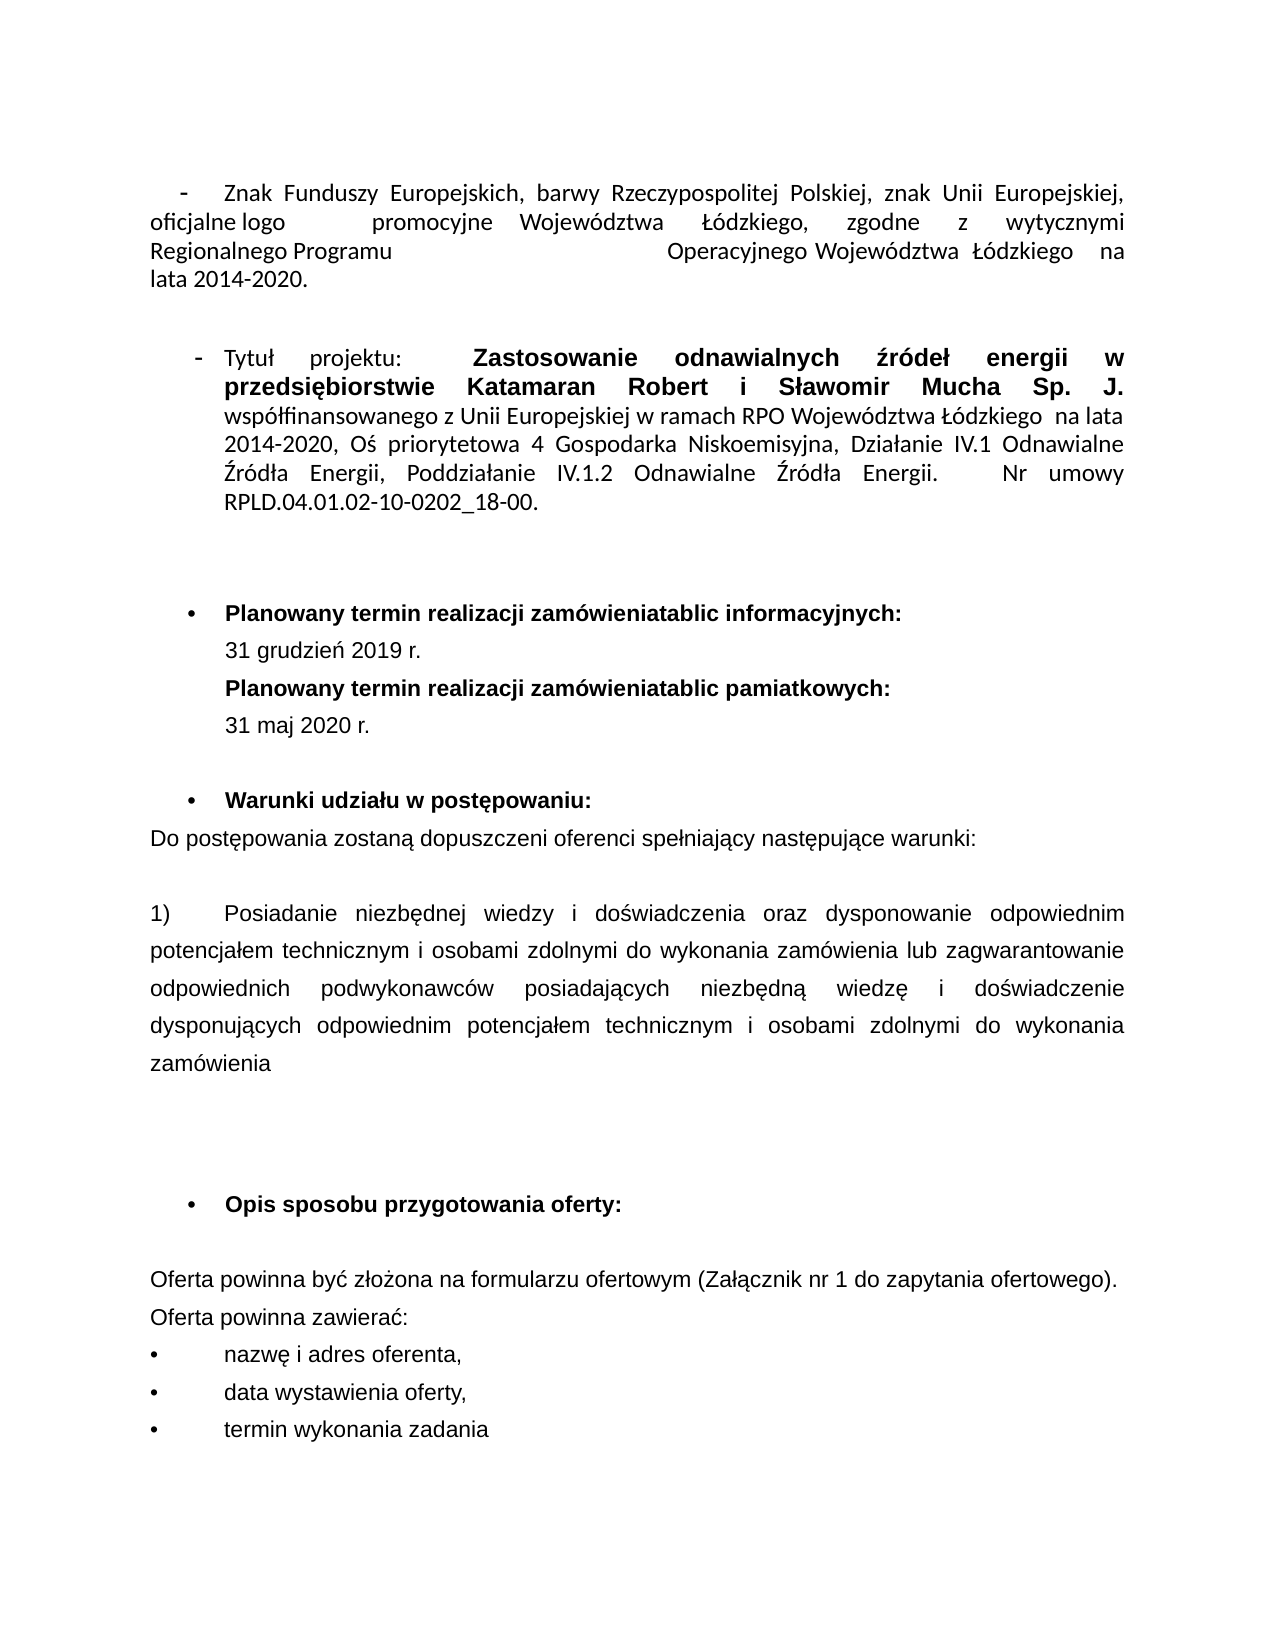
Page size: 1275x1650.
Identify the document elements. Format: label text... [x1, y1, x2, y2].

list Warunki udziału w postępowaniu: [187, 779, 1125, 816]
text Oferta powinna zawierać: [150, 1295, 1125, 1332]
list Planowany termin realizacji zamówieniatablic informacyjnych: [187, 591, 1125, 629]
text • nazwę i adres oferenta, [150, 1332, 1125, 1370]
text 31 maj 2020 r. [225, 704, 1125, 741]
list Opis sposobu przygotowania oferty: [187, 1182, 1125, 1220]
text Oferta powinna być złożona na formularzu ofertowym (Załącznik nr 1 do zapytania ofertowego). [150, 1257, 1125, 1295]
text - Znak Funduszy Europejskich, barwy Rzeczypospolitej Polskiej, znak Unii Europejskiej, oficjalne logo promocyjne Województwa Łódzkiego, zgodne z wytycznymi Regionalnego Programu Operacyjnego Województwa Łódzkiego na lata 2014-2020. [150, 179, 1125, 294]
text 1) Posiadanie niezbędnej wiedzy i doświadczenia oraz dysponowanie odpowiednim potencjałem technicznym i osobami zdolnymi do wykonania zamówienia lub zagwarantowanie odpowiednich podwykonawców posiadających niezbędną wiedzę i doświadczenie dysponujących odpowiednim potencjałem technicznym i osobami zdolnymi do wykonania zamówienia [150, 891, 1125, 1079]
text Do postępowania zostaną dopuszczeni oferenci spełniający następujące warunki: [150, 816, 1125, 854]
text • termin wykonania zadania [150, 1407, 1125, 1445]
text 31 grudzień 2019 r. [225, 629, 1125, 666]
text Planowany termin realizacji zamówieniatablic pamiatkowych: [225, 666, 1125, 704]
text • data wystawienia oferty, [150, 1370, 1125, 1407]
